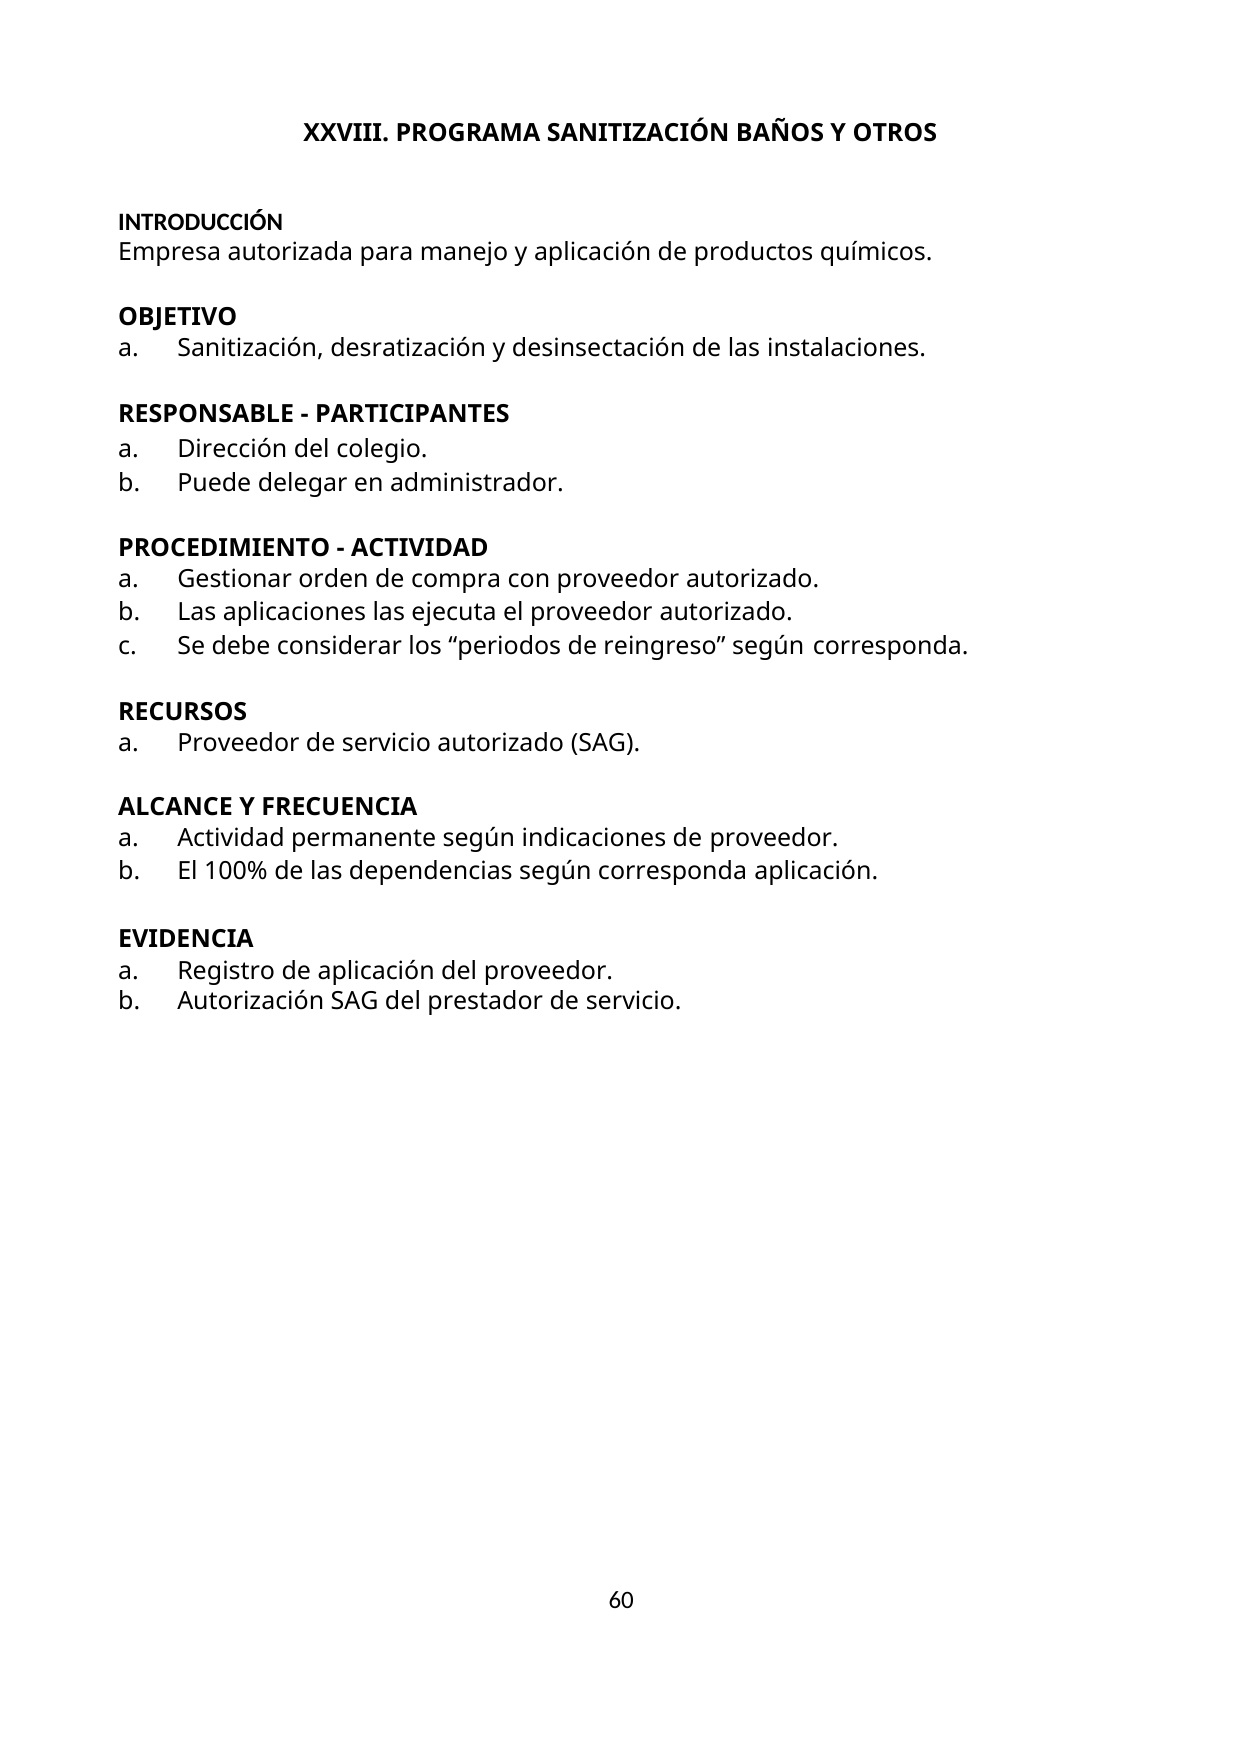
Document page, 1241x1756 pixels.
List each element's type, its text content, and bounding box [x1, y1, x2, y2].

subtitle RECURSOS [118, 696, 1134, 726]
subtitle OBJETIVO [118, 301, 1134, 331]
list Gestionar orden de compra con proveedor autorizado. [118, 563, 1134, 594]
list Puede delegar en administrador. [118, 464, 1134, 498]
subtitle RESPONSABLE - PARTICIPANTES [118, 396, 1134, 430]
list Dirección del colegio. [118, 430, 1134, 464]
list Actividad permanente según indicaciones de proveedor. [118, 822, 1134, 853]
text a. Proveedor de servicio autorizado (SAG). [118, 726, 1134, 757]
subtitle ALCANCE Y FRECUENCIA [118, 791, 1134, 822]
list Autorización SAG del prestador de servicio. [118, 985, 1134, 1016]
list Sanitización, desratización y desinsectación de las instalaciones. [118, 331, 1134, 362]
subtitle EVIDENCIA [118, 921, 1134, 954]
list El 100% de las dependencias según corresponda aplicación. [118, 853, 1134, 887]
text Empresa autorizada para manejo y aplicación de productos químicos. [118, 236, 1134, 267]
list Las aplicaciones las ejecuta el proveedor autorizado. [118, 594, 1134, 628]
subtitle PROCEDIMIENTO - ACTIVIDAD [118, 532, 1134, 563]
list Se debe considerar los “periodos de reingreso” según corresponda. [118, 628, 1134, 662]
list Registro de aplicación del proveedor. [118, 955, 1134, 985]
subtitle XXVIII. PROGRAMA SANITIZACIÓN BAÑOS Y OTROS [228, 114, 1012, 148]
text INTRODUCCIÓN [118, 205, 1134, 236]
